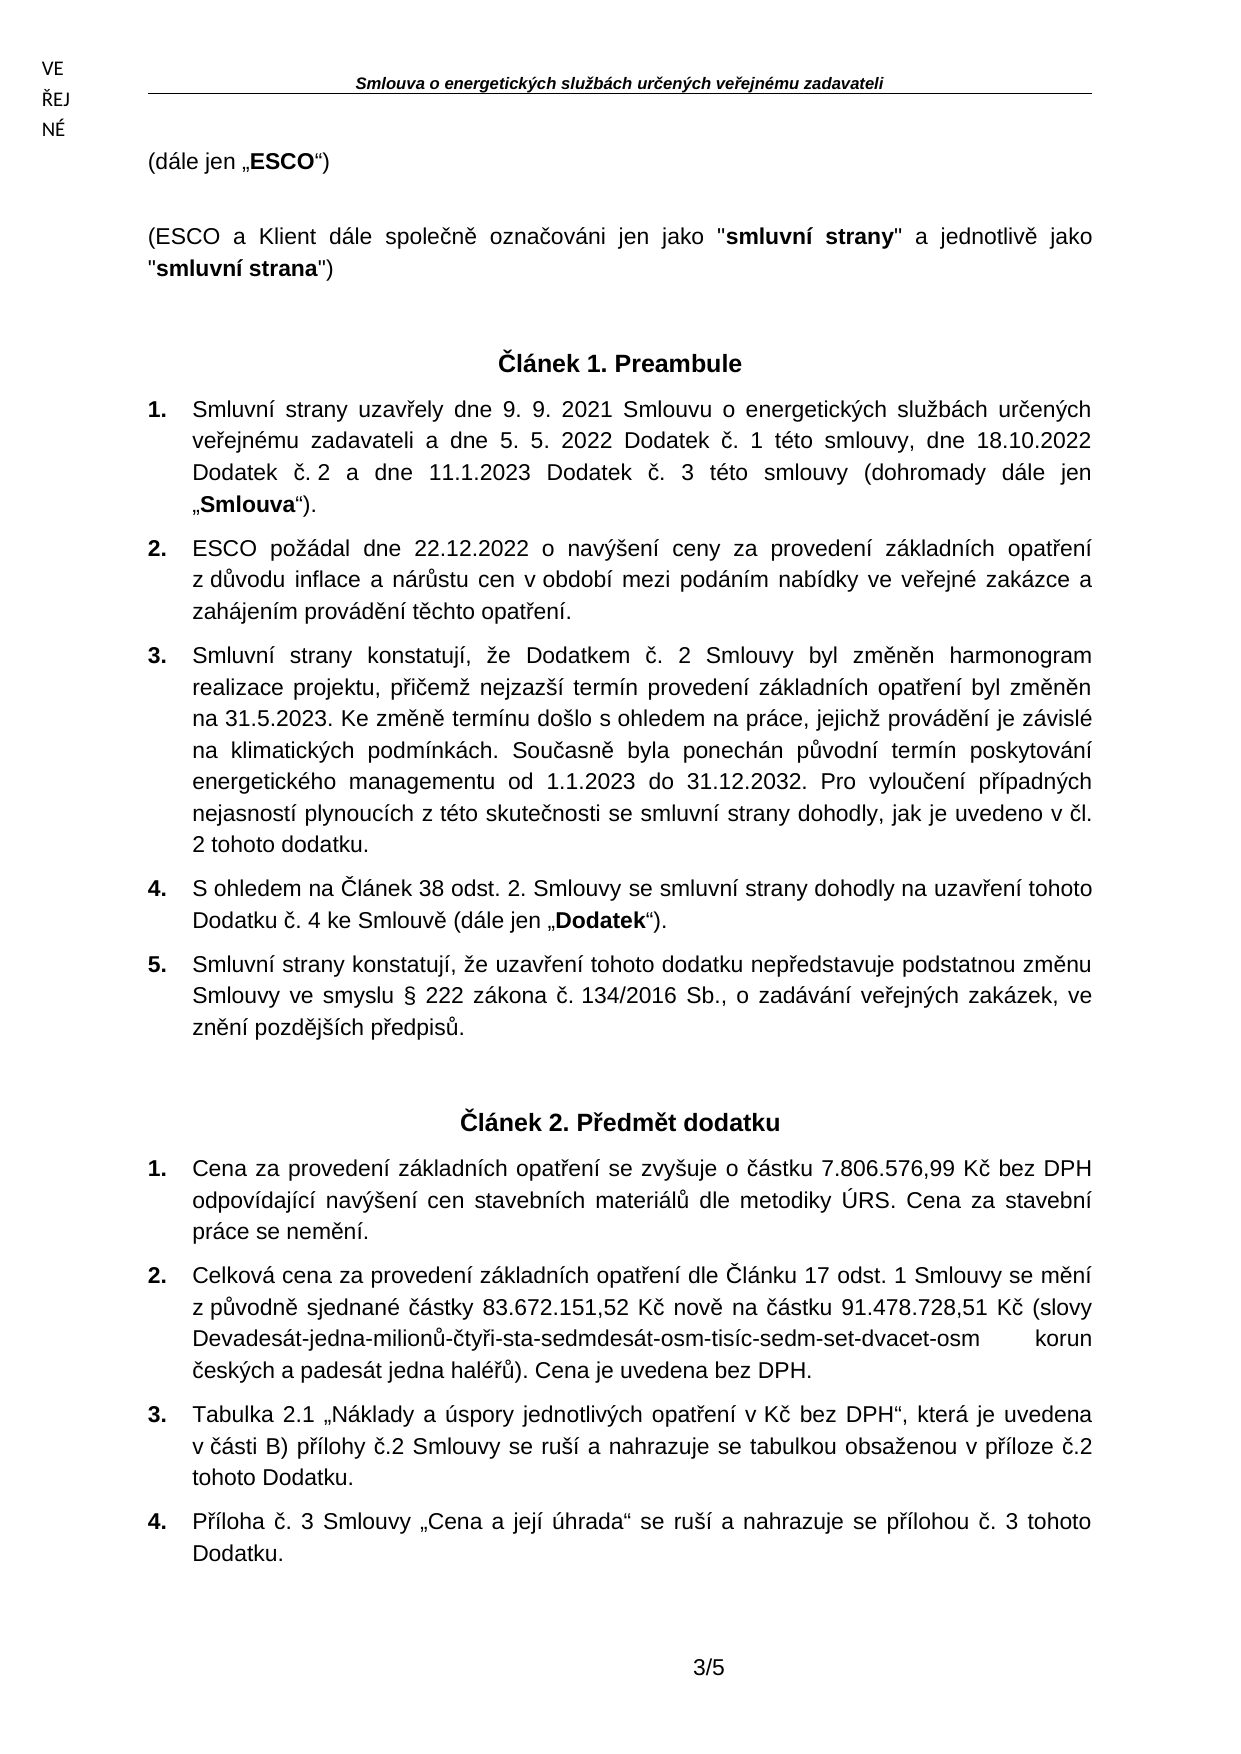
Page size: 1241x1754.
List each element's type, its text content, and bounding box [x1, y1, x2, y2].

subtitle Smluvní strany konstatují, že Dodatkem č. 2 Smlouvy byl změněn harmonogram realizace projektu, přičemž nejzazší termín provedení základních opatření byl změněn na 31.5.2023. Ke změně termínu došlo s ohledem na práce, jejichž provádění je závislé na klimatických podmínkách. Současně byla ponechán původní termín poskytování energetického managementu od 1.1.2023 do 31.12.2032. Pro vyloučení případných nejasností plynoucích z této skutečnosti se smluvní strany dohodly, jak je uvedeno v čl. 2 tohoto dodatku. [148, 642, 1092, 858]
text (ESCO a Klient dále společně označováni jen jako "smluvní strany" a jednotlivě jako "smluvní strana") [148, 223, 1092, 281]
subtitle Smluvní strany konstatují, že uzavření tohoto dodatku nepředstavuje podstatnou změnu Smlouvy ve smyslu § 222 zákona č. 134/2016 Sb., o zadávání veřejných zakázek, ve znění pozdějších předpisů. [148, 951, 1092, 1040]
subtitle Článek 2. Předmět dodatku [148, 1108, 1092, 1137]
subtitle Tabulka 2.1 „Náklady a úspory jednotlivých opatření v Kč bez DPH“, která je uvedena v části B) přílohy č.2 Smlouvy se ruší a nahrazuje se tabulkou obsaženou v příloze č.2 tohoto Dodatku. [148, 1401, 1092, 1491]
list Příloha č. 3 Smlouvy „Cena a její úhrada“ se ruší a nahrazuje se přílohou č. 3 tohoto Dodatku. [148, 1508, 1092, 1566]
text (dále jen „ESCO“) [148, 148, 1092, 174]
subtitle Celková cena za provedení základních opatření dle Článku 17 odst. 1 Smlouvy se mění z původně sjednané částky 83.672.151,52 Kč nově na částku 91.478.728,51 Kč (slovy Devadesát-jedna-milionů-čtyři-sta-sedmdesát-osm-tisíc-sedm-set-dvacet-osm korun českých a padesát jedna haléřů). Cena je uvedena bez DPH. [148, 1262, 1092, 1383]
subtitle Smluvní strany uzavřely dne 9. 9. 2021 Smlouvu o energetických službách určených veřejnému zadavateli a dne 5. 5. 2022 Dodatek č. 1 této smlouvy, dne 18.10.2022 Dodatek č. 2 a dne 11.1.2023 Dodatek č. 3 této smlouvy (dohromady dále jen „Smlouva“). [148, 396, 1092, 517]
subtitle ESCO požádal dne 22.12.2022 o navýšení ceny za provedení základních opatření z důvodu inflace a nárůstu cen v období mezi podáním nabídky ve veřejné zakázce a zahájením provádění těchto opatření. [148, 535, 1092, 624]
subtitle Článek 1. Preambule [148, 349, 1092, 378]
subtitle Cena za provedení základních opatření se zvyšuje o částku 7.806.576,99 Kč bez DPH odpovídající navýšení cen stavebních materiálů dle metodiky ÚRS. Cena za stavební práce se nemění. [148, 1155, 1092, 1244]
subtitle S ohledem na Článek 38 odst. 2. Smlouvy se smluvní strany dohodly na uzavření tohoto Dodatku č. 4 ke Smlouvě (dále jen „Dodatek“). [148, 875, 1092, 933]
